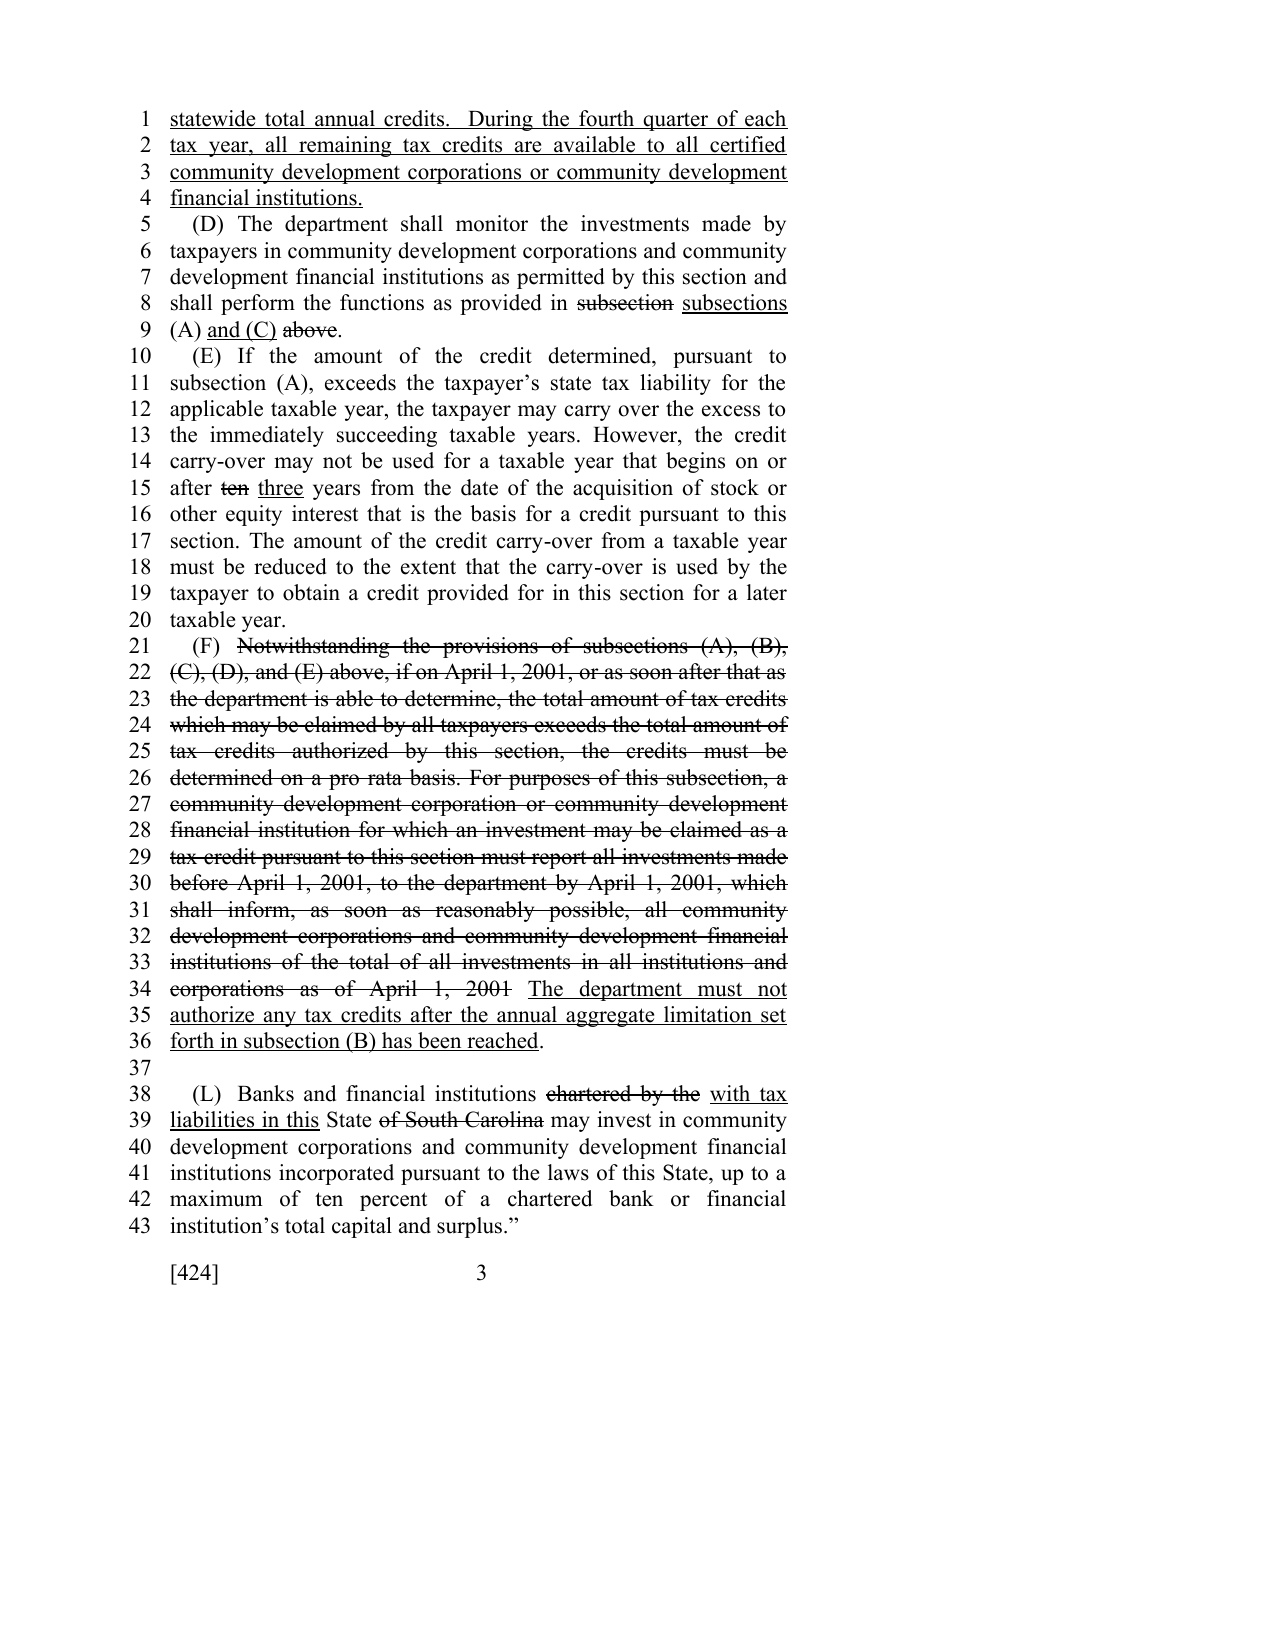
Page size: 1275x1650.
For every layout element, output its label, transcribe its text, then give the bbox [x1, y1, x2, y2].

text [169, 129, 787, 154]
text (D) The department shall monitor the investments made by taxpayers in community development corporations and community development financial institutions as permitted by this section and shall perform the functions as provided in subsection subsections (A) and (C) above. [169, 210, 787, 342]
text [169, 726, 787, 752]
text (E) If the amount of the credit determined, pursuant to subsection (A), exceeds the taxpayer’s state tax liability for the applicable taxable year, the taxpayer may carry over the excess to the immediately succeeding taxable years. However, the credit carry-over may not be used for a taxable year that begins on or after ten three years from the date of the acquisition of stock or other equity interest that is the basis for a credit pursuant to this section. The amount of the credit carry-over from a taxable year must be reduced to the extent that the carry-over is used by the taxpayer to obtain a credit provided for in this section for a later taxable year. [169, 342, 787, 632]
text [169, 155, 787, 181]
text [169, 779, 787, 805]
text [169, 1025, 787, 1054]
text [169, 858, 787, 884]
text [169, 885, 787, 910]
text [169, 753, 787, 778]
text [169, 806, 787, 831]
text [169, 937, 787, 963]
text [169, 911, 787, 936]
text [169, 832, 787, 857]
text (L) Banks and financial institutions chartered by the with tax liabilities in this State of South Carolina may invest in community development corporations and community development financial institutions incorporated pursuant to the laws of this State, up to a maximum of ten percent of a chartered bank or financial institution’s total capital and surplus.” [169, 1080, 787, 1238]
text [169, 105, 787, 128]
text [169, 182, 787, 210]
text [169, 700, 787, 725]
